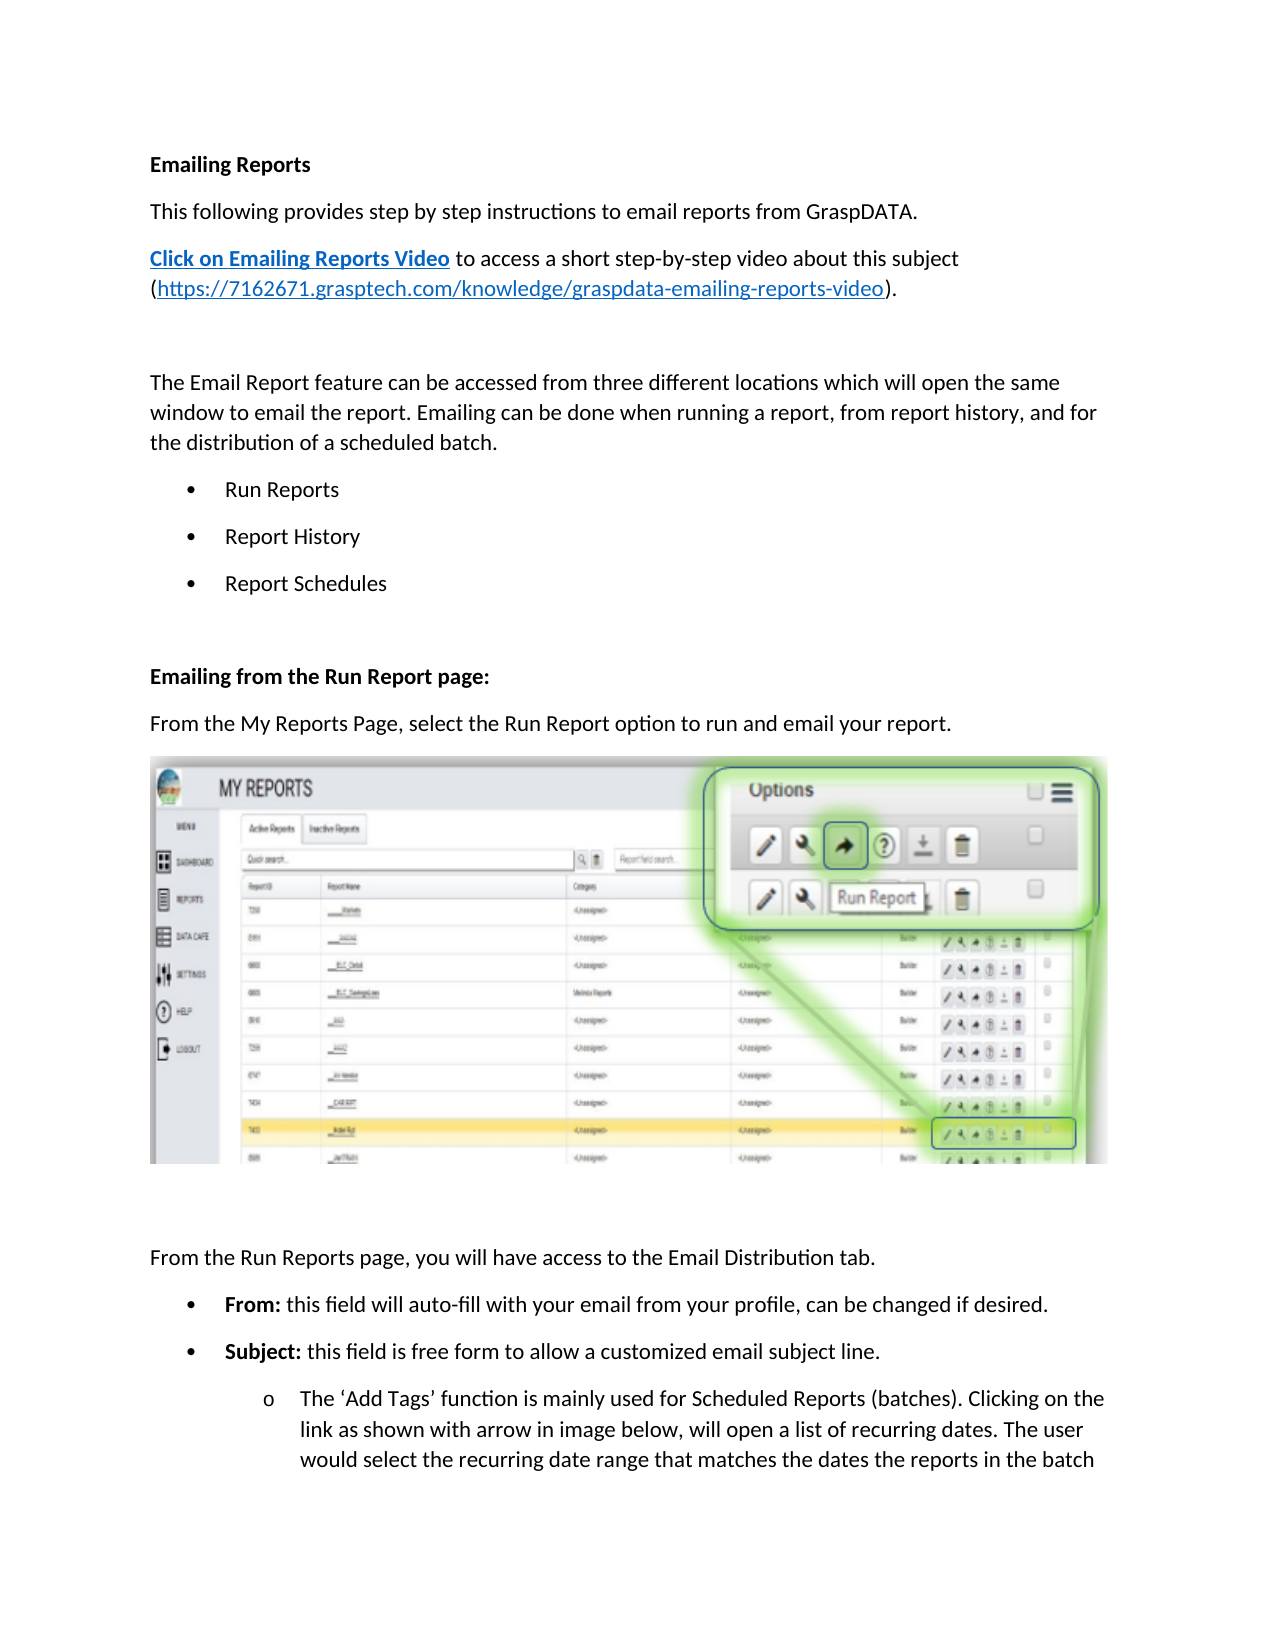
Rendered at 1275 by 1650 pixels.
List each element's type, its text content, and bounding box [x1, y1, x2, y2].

text Emailing Reports [150, 150, 1125, 178]
list Report Schedules [187, 569, 1125, 597]
list Report History [187, 522, 1125, 550]
text From the Run Reports page, you will have access to the Email Distribution tab. [150, 1183, 1125, 1271]
list Run Reports [187, 475, 1125, 503]
list Subject: this field is free form to allow a customized email subject line. [187, 1337, 1125, 1365]
list From: this field will auto-fill with your email from your profile, can be changed if desired. [187, 1290, 1125, 1318]
text The Email Report feature can be accessed from three different locations which will open the same window to email the report. Emailing can be done when running a report, from report history, and for the distribution of a scheduled batch. [150, 368, 1125, 456]
text Click on Emailing Reports Video to access a short step-by-step video about this subject (https://7162671.grasptech.com/knowledge/graspdata-emailing-reports-video). [150, 244, 1125, 302]
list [262, 1384, 1125, 1473]
text Emailing from the Run Report page: [150, 662, 1125, 691]
picture [150, 756, 1108, 1164]
text This following provides step by step instructions to email reports from GraspDATA. [150, 197, 1125, 225]
text From the My Reports Page, select the Run Report option to run and email your report. [150, 709, 1125, 737]
